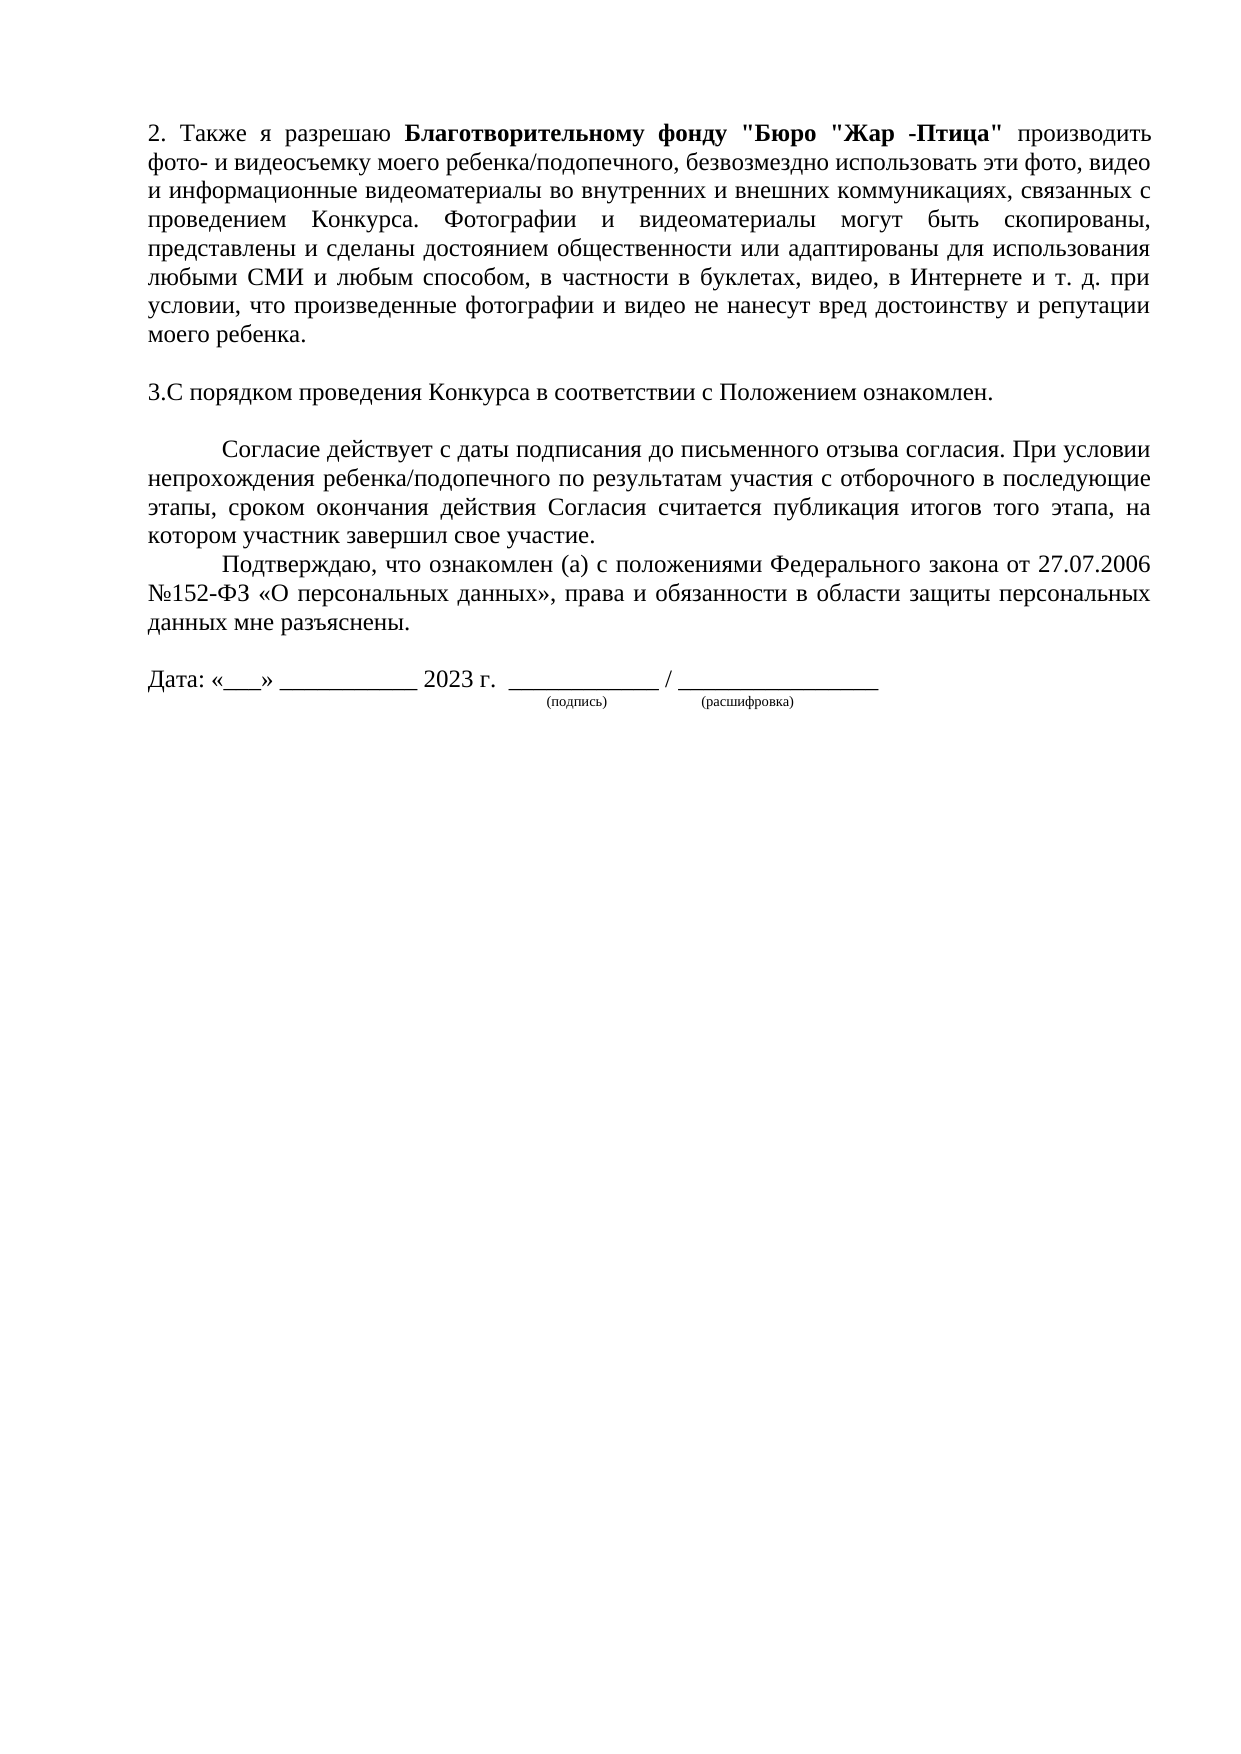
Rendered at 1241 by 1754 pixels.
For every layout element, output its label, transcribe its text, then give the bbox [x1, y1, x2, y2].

text Дата: «___» ___________ 2023 г. ____________ / ________________ [148, 664, 1152, 693]
text 2. Также я разрешаю Благотворительному фонду "Бюро "Жар -Птица" производить фото- и видеосъемку моего ребенка/подопечного, безвозмездно использовать эти фото, видео и информационные видеоматериалы во внутренних и внешних коммуникациях, связанных с проведением Конкурса. Фотографии и видеоматериалы могут быть скопированы, представлены и сделаны достоянием общественности или адаптированы для использования любыми СМИ и любым способом, в частности в буклетах, видео, в Интернете и т. д. при условии, что произведенные фотографии и видео не нанесут вред достоинству и репутации моего ребенка. [148, 118, 1152, 348]
text Подтверждаю, что ознакомлен (а) с положениями Федерального закона от 27.07.2006 №152-ФЗ «О персональных данных», права и обязанности в области защиты персональных данных мне разъяснены. [148, 549, 1152, 636]
text (подпись) (расшифровка) [546, 693, 1152, 722]
text Согласие действует с даты подписания до письменного отзыва согласия. При условии непрохождения ребенка/подопечного по результатам участия с отборочного в последующие этапы, сроком окончания действия Согласия считается публикация итогов того этапа, на котором участник завершил свое участие. [148, 434, 1152, 549]
text 3.С порядком проведения Конкурса в соответствии с Положением ознакомлен. [148, 377, 1152, 406]
